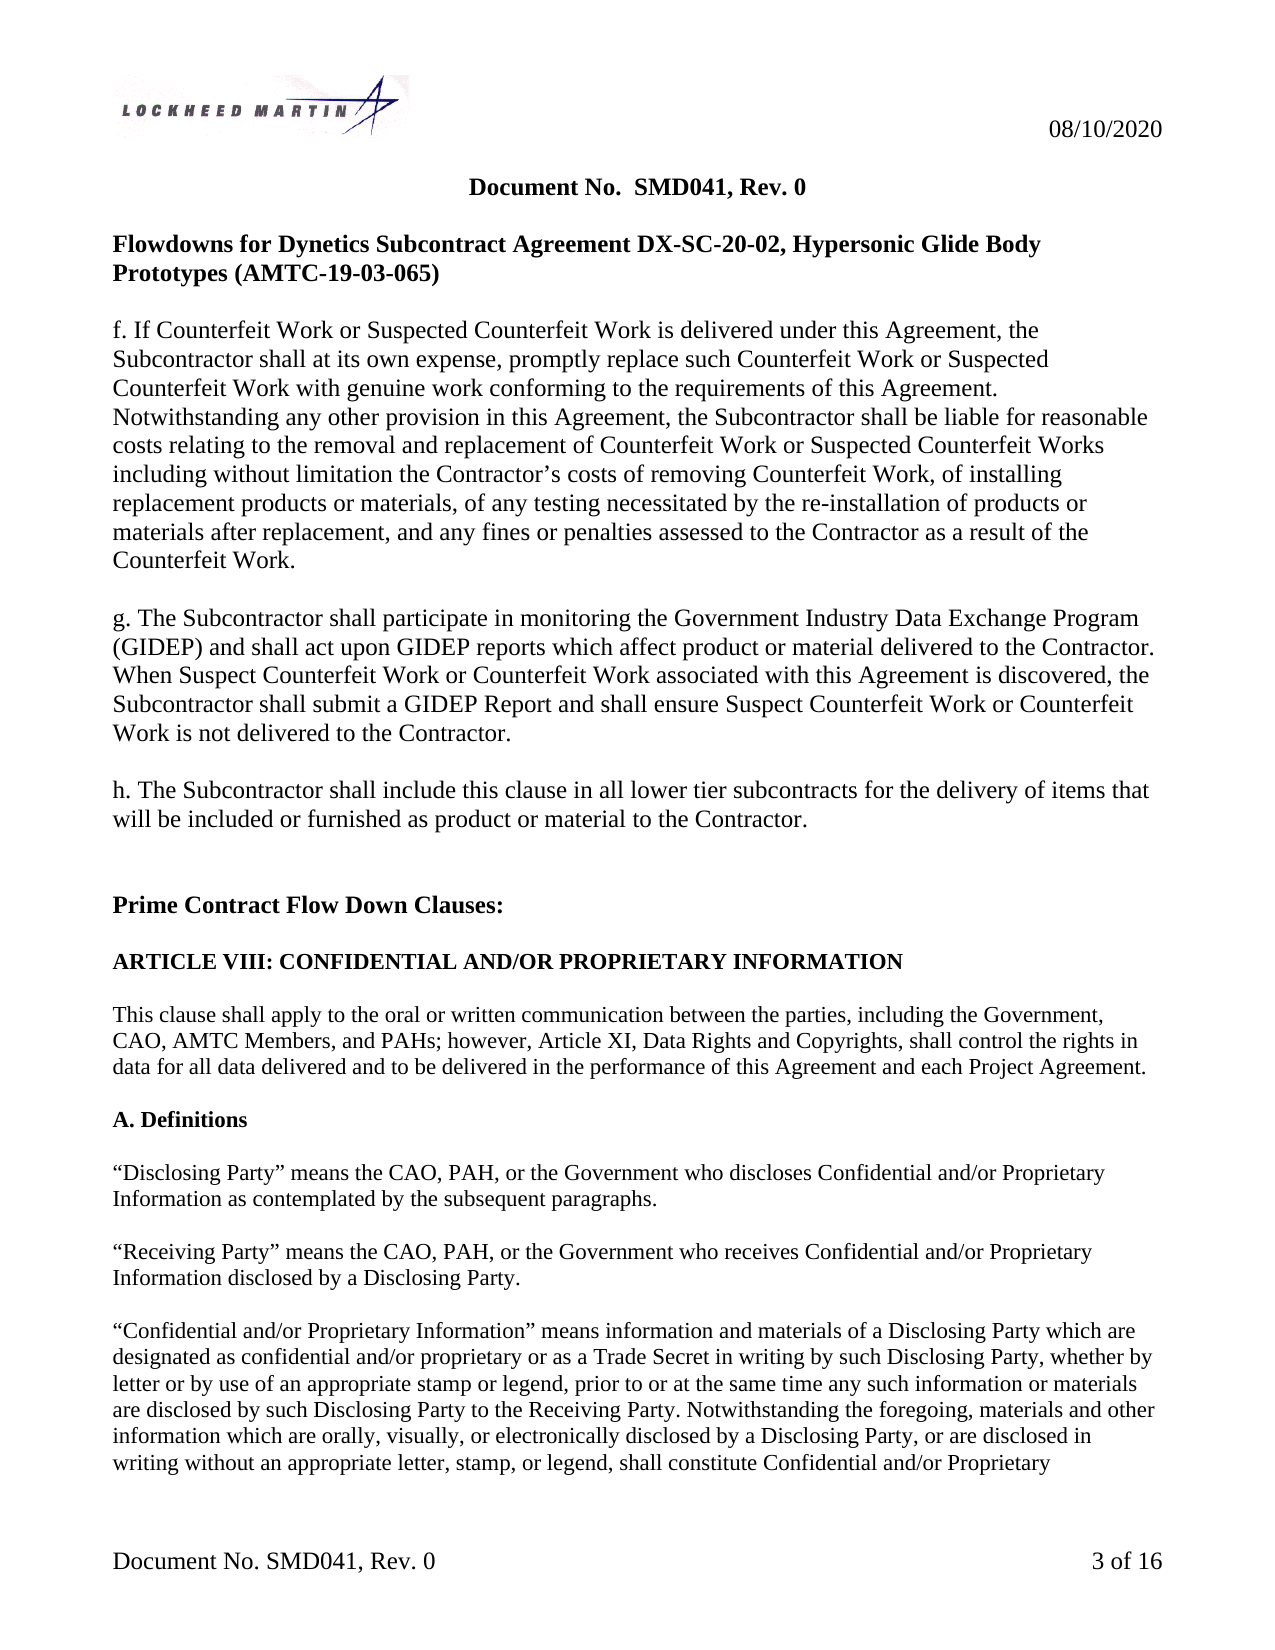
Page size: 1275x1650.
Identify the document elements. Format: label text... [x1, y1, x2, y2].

text h. The Subcontractor shall include this clause in all lower tier subcontracts for the delivery of items that will be included or furnished as product or material to the Contractor. [112, 775, 1162, 833]
picture [112, 75, 410, 138]
text Prime Contract Flow Down Clauses: [112, 890, 1162, 919]
subtitle ARTICLE VIII: CONFIDENTIAL AND/OR PROPRIETARY INFORMATION [112, 948, 1162, 974]
text g. The Subcontractor shall participate in monitoring the Government Industry Data Exchange Program (GIDEP) and shall act upon GIDEP reports which affect product or material delivered to the Contractor. When Suspect Counterfeit Work or Counterfeit Work associated with this Agreement is discovered, the Subcontractor shall submit a GIDEP Report and shall ensure Suspect Counterfeit Work or Counterfeit Work is not delivered to the Contractor. [112, 603, 1162, 747]
text f. If Counterfeit Work or Suspected Counterfeit Work is delivered under this Agreement, the Subcontractor shall at its own expense, promptly replace such Counterfeit Work or Suspected Counterfeit Work with genuine work conforming to the requirements of this Agreement. Notwithstanding any other provision in this Agreement, the Subcontractor shall be liable for reasonable costs relating to the removal and replacement of Counterfeit Work or Suspected Counterfeit Works including without limitation the Contractor’s costs of removing Counterfeit Work, of installing replacement products or materials, of any testing necessitated by the re-installation of products or materials after replacement, and any fines or penalties assessed to the Contractor as a result of the Counterfeit Work. [112, 315, 1162, 574]
text A. Definitions [112, 1106, 1162, 1132]
text “Receiving Party” means the CAO, PAH, or the Government who receives Confidential and/or Proprietary Information disclosed by a Disclosing Party. [112, 1238, 1162, 1291]
text “Disclosing Party” means the CAO, PAH, or the Government who discloses Confidential and/or Proprietary Information as contemplated by the subsequent paragraphs. [112, 1159, 1162, 1211]
text This clause shall apply to the oral or written communication between the parties, including the Government, CAO, AMTC Members, and PAHs; however, Article XI, Data Rights and Copyrights, shall control the rights in data for all data delivered and to be delivered in the performance of this Agreement and each Project Agreement. [112, 1001, 1162, 1080]
